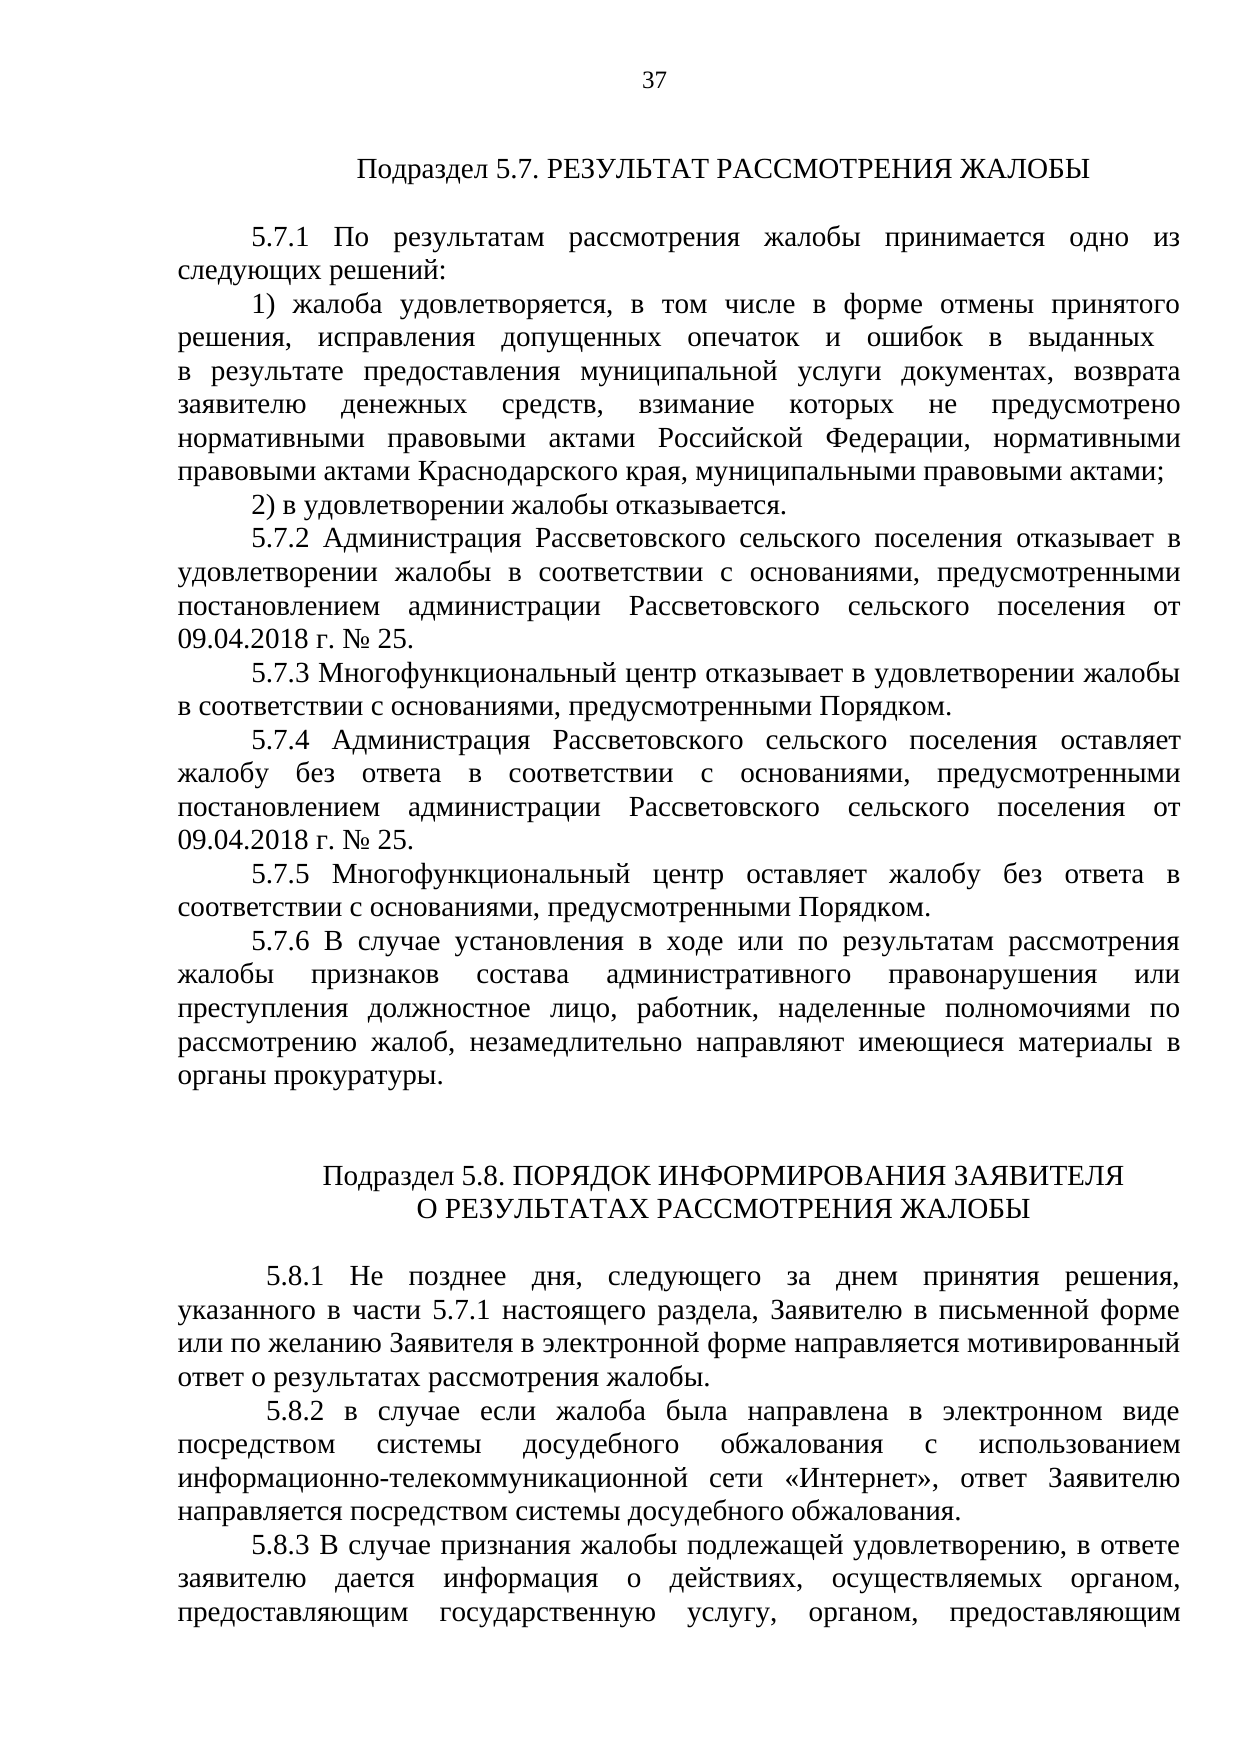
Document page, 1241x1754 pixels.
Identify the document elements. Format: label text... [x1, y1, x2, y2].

text 5.8.1 Не позднее дня, следующего за днем принятия решения, указанного в части 5.7.1 настоящего раздела, Заявителю в письменной форме или по желанию Заявителя в электронной форме направляется мотивированный ответ о результатах рассмотрения жалобы. [177, 1258, 1181, 1393]
text 1) жалоба удовлетворяется, в том числе в форме отмены принятого решения, исправления допущенных опечаток и ошибок в выданных в результате предоставления муниципальной услуги документах, возврата заявителю денежных средств, взимание которых не предусмотрено нормативными правовыми актами Российской Федерации, нормативными правовыми актами Краснодарского края, муниципальными правовыми актами; [177, 286, 1181, 487]
text Подраздел 5.7. РЕЗУЛЬТАТ РАССМОТРЕНИЯ ЖАЛОБЫ [177, 152, 1181, 185]
text 5.8.2 в случае если жалоба была направлена в электронном виде посредством системы досудебного обжалования с использованием информационно-телекоммуникационной сети «Интернет», ответ Заявителю направляется посредством системы досудебного обжалования. [177, 1393, 1181, 1527]
text 5.7.2 Администрация Рассветовского сельского поселения отказывает в удовлетворении жалобы в соответствии с основаниями, предусмотренными постановлением администрации Рассветовского сельского поселения от 09.04.2018 г. № 25. [177, 521, 1181, 655]
text 5.7.5 Многофункциональный центр оставляет жалобу без ответа в соответствии с основаниями, предусмотренными Порядком. [177, 856, 1181, 923]
text 5.7.4 Администрация Рассветовского сельского поселения оставляет жалобу без ответа в соответствии с основаниями, предусмотренными постановлением администрации Рассветовского сельского поселения от 09.04.2018 г. № 25. [177, 722, 1181, 856]
text Подраздел 5.8. ПОРЯДОК ИНФОРМИРОВАНИЯ ЗАЯВИТЕЛЯ [177, 1158, 1181, 1191]
text О РЕЗУЛЬТАТАХ РАССМОТРЕНИЯ ЖАЛОБЫ [177, 1191, 1181, 1225]
text 5.7.6 В случае установления в ходе или по результатам рассмотрения жалобы признаков состава административного правонарушения или преступления должностное лицо, работник, наделенные полномочиями по рассмотрению жалоб, незамедлительно направляют имеющиеся материалы в органы прокуратуры. [177, 923, 1181, 1091]
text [177, 1527, 1181, 1627]
text 5.7.1 По результатам рассмотрения жалобы принимается одно из следующих решений: [177, 219, 1181, 286]
text 2) в удовлетворении жалобы отказывается. [177, 487, 1181, 521]
text 5.7.3 Многофункциональный центр отказывает в удовлетворении жалобы в соответствии с основаниями, предусмотренными Порядком. [177, 655, 1181, 722]
